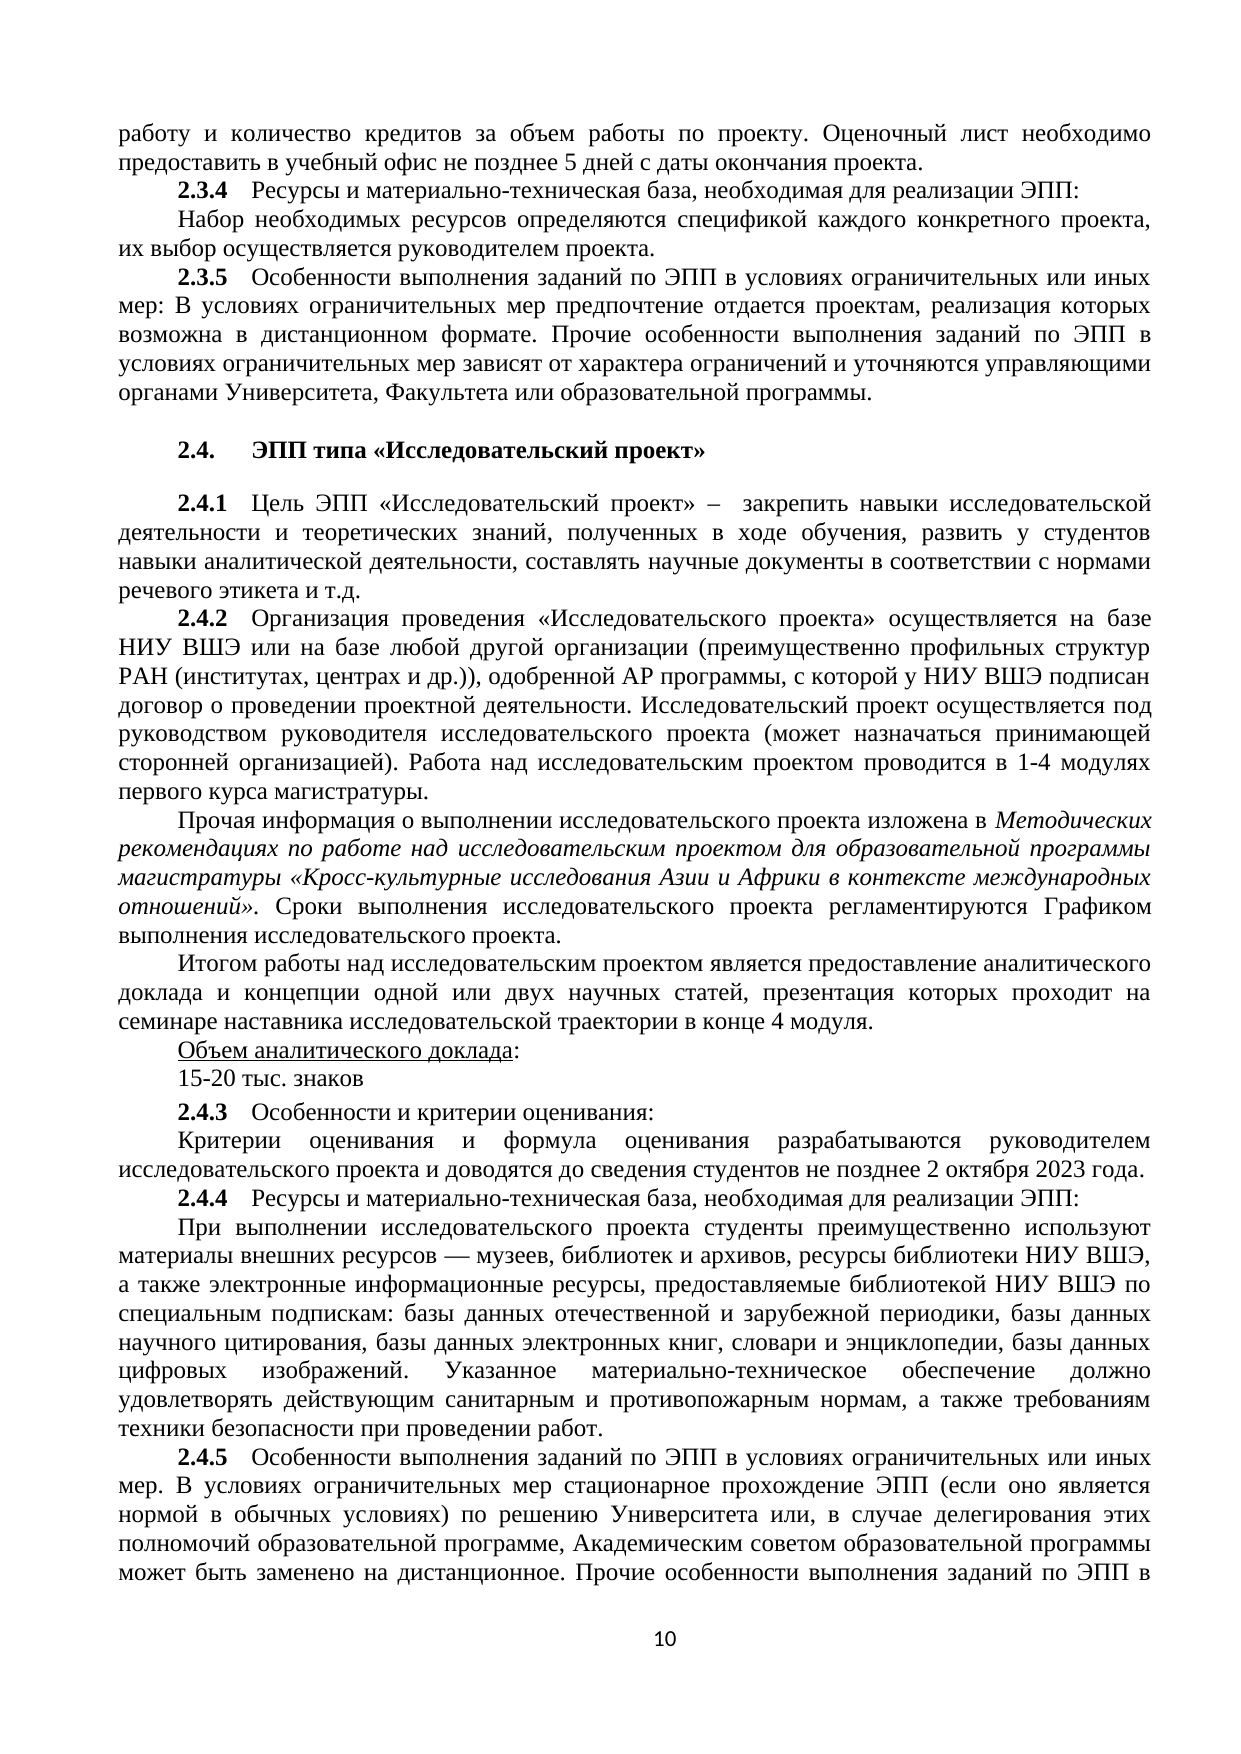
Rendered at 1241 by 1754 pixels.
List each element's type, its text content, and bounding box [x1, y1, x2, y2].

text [118, 118, 1152, 176]
text Критерии оценивания и формула оценивания разрабатываются руководителем исследовательского проекта и доводятся до сведения студентов не позднее 2 октября 2023 года. [118, 1125, 1152, 1183]
text Набор необходимых ресурсов определяются спецификой каждого конкретного проекта, их выбор осуществляется руководителем проекта. [118, 204, 1152, 262]
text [118, 1442, 1152, 1585]
text 2.3.4 Ресурсы и материально-техническая база, необходимая для реализации ЭПП: [118, 176, 1152, 204]
text 2.4.1 Цель ЭПП «Исследовательский проект» – закрепить навыки исследовательской деятельности и теоретических знаний, полученных в ходе обучения, развить у студентов навыки аналитической деятельности, составлять научные документы в соответствии с нормами речевого этикета и т.д. [118, 488, 1152, 603]
text 2.4.3 Особенности и критерии оценивания: [118, 1097, 1152, 1125]
text 15-20 тыс. знаков [177, 1063, 1152, 1092]
text Прочая информация о выполнении исследовательского проекта изложена в Методических рекомендациях по работе над исследовательским проектом для образовательной программы магистратуры «Кросс-культурные исследования Азии и Африки в контексте международных отношений». Сроки выполнения исследовательского проекта регламентируются Графиком выполнения исследовательского проекта. [118, 805, 1152, 948]
text Объем аналитического доклада: [118, 1035, 1152, 1063]
text При выполнении исследовательского проекта студенты преимущественно используют материалы внешних ресурсов — музеев, библиотек и архивов, ресурсы библиотеки НИУ ВШЭ, а также электронные информационные ресурсы, предоставляемые библиотекой НИУ ВШЭ по специальным подпискам: базы данных отечественной и зарубежной периодики, базы данных научного цитирования, базы данных электронных книг, словари и энциклопедии, базы данных цифровых изображений. Указанное материально-техническое обеспечение должно удовлетворять действующим санитарным и противопожарным нормам, а также требованиям техники безопасности при проведении работ. [118, 1212, 1152, 1442]
text 2.4.4 Ресурсы и материально-техническая база, необходимая для реализации ЭПП: [118, 1183, 1152, 1212]
text 2.3.5 Особенности выполнения заданий по ЭПП в условиях ограничительных или иных мер: В условиях ограничительных мер предпочтение отдается проектам, реализация которых возможна в дистанционном формате. Прочие особенности выполнения заданий по ЭПП в условиях ограничительных мер зависят от характера ограничений и уточняются управляющими органами Университета, Факультета или образовательной программы. [118, 262, 1152, 406]
list ЭПП типа «Исследовательский проект» [177, 435, 1152, 463]
text Итогом работы над исследовательским проектом является предоставление аналитического доклада и концепции одной или двух научных статей, презентация которых проходит на семинаре наставника исследовательской траектории в конце 4 модуля. [118, 948, 1152, 1035]
text 2.4.2 Организация проведения «Исследовательского проекта» осуществляется на базе НИУ ВШЭ или на базе любой другой организации (преимущественно профильных структур РАН (институтах, центрах и др.)), одобренной АР программы, с которой у НИУ ВШЭ подписан договор о проведении проектной деятельности. Исследовательский проект осуществляется под руководством руководителя исследовательского проекта (может назначаться принимающей сторонней организацией). Работа над исследовательским проектом проводится в 1-4 модулях первого курса магистратуры. [118, 603, 1152, 805]
